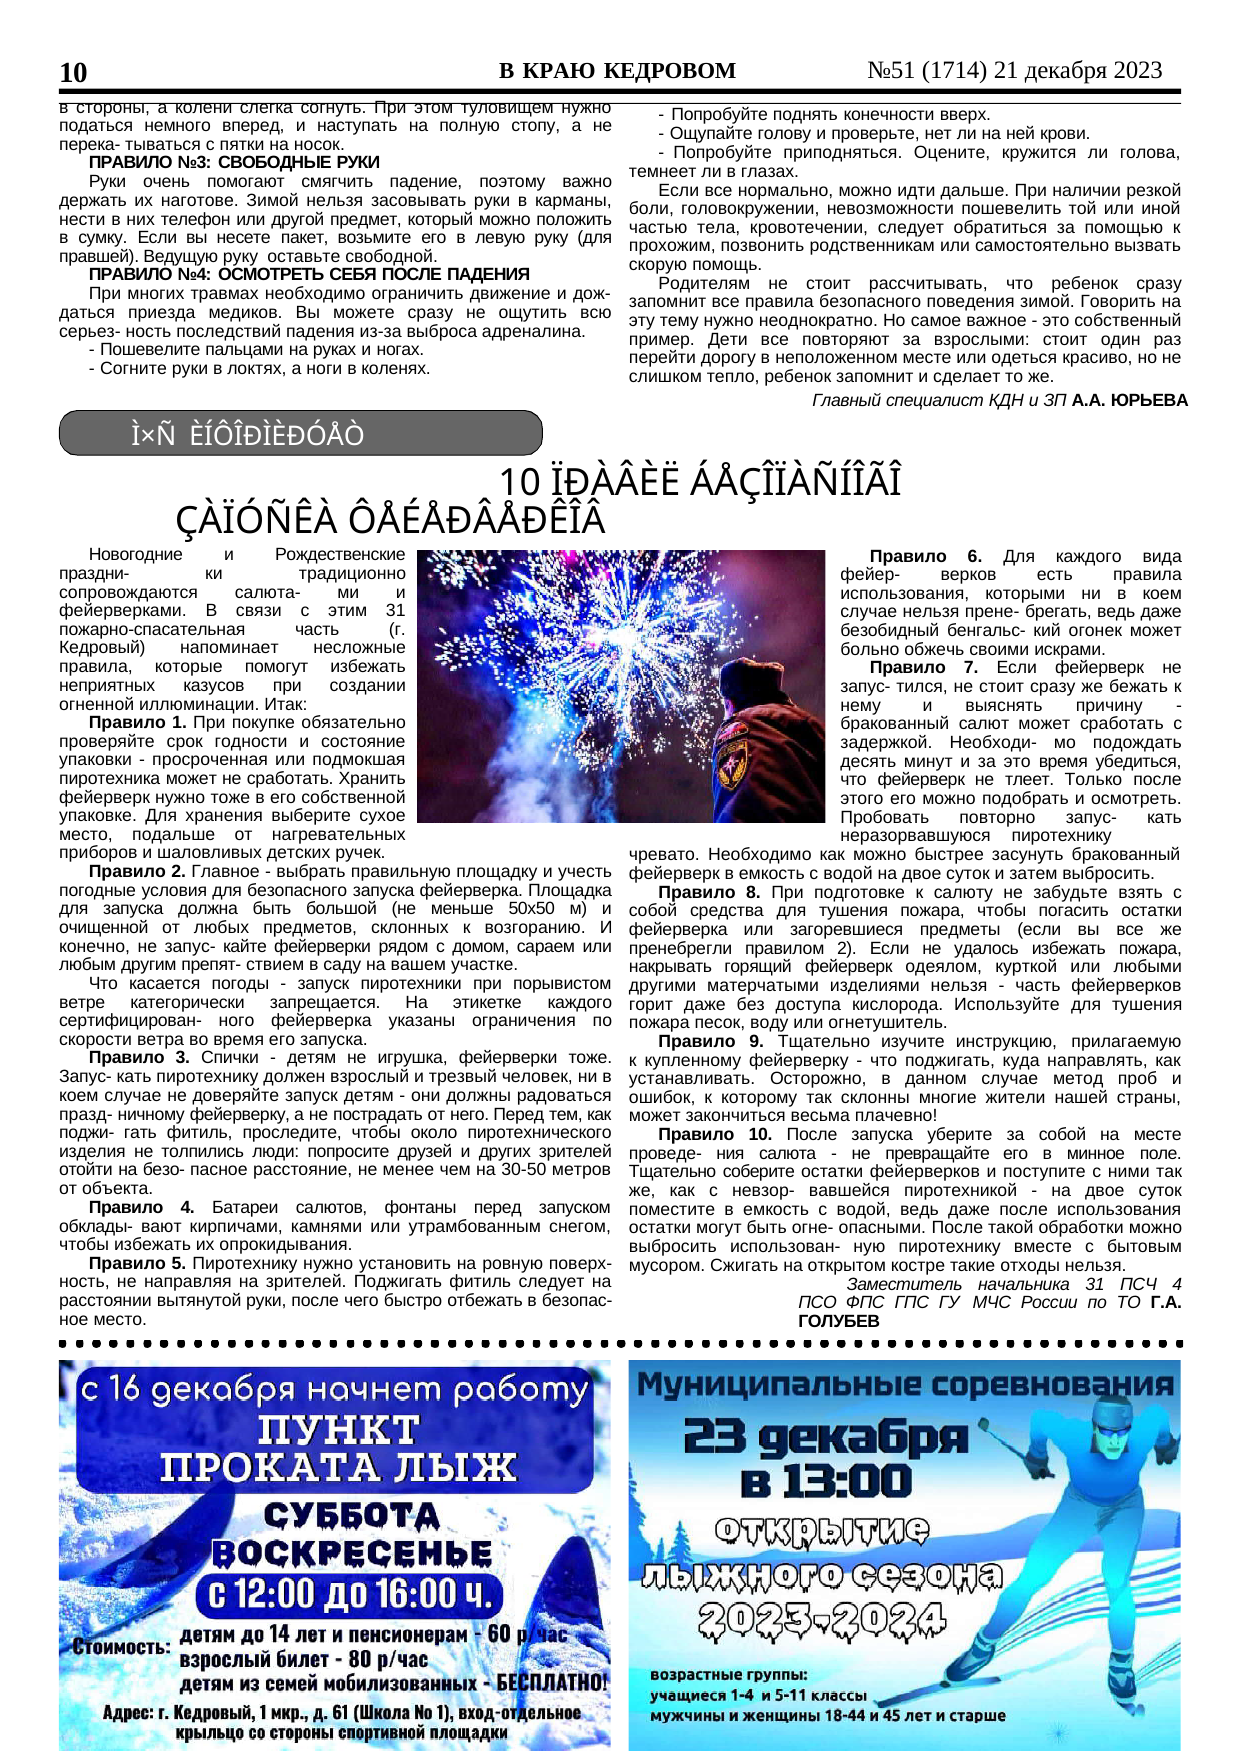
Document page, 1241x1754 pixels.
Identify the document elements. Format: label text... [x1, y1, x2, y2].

text в стороны, а колени слегка согнуть. При этом туловищем нужно податься немного вперед, и наступать на полную стопу, а не перека- тываться с пятки на носок. [59, 104, 612, 154]
list Попробуйте поднять конечности вверх. [658, 105, 1194, 124]
text чревато. Необходимо как можно быстрее засунуть бракованный фейерверк в емкость с водой на двое суток и затем выбросить. [629, 846, 1181, 883]
text Новогодние и Рождественские праздни- ки традиционно сопровождаются салюта- ми и фейерверками. В связи с этим 31 пожарно-спасательная часть (г. Кедровый) напоминает несложные правила, которые помогут избежать неприятных казусов при создании огненной иллюминации. Итак: [59, 546, 406, 714]
list Попробуйте приподняться. Оцените, кружится ли голова, темнеет ли в глазах. [629, 144, 1181, 181]
picture [58, 1360, 611, 1751]
text Родителям не стоит рассчитывать, что ребенок сразу запомнит все правила безопасного поведения зимой. Говорить на эту тему нужно неоднократно. Но самое важное - это собственный пример. Дети все повторяют за взрослыми: стоит один раз перейти дорогу в неположенном месте или одеться красиво, но не слишком тепло, ребенок запомнит и сделает то же. [629, 274, 1182, 386]
text Правило 2. Главное - выбрать правильную площадку и учесть погодные условия для безопасного запуска фейерверка. Площадка для запуска должна быть большой (не меньше 50х50 м) и очищенной от любых предметов, склонных к возгоранию. И конечно, не запус- кайте фейерверки рядом с домом, сараем или любым другим препят- ствием в саду на вашем участке. [59, 863, 612, 974]
text Если все нормально, можно идти дальше. При наличии резкой боли, головокружении, невозможности пошевелить той или иной частью тела, кровотечении, следует обратиться за помощью к прохожим, позвонить родственникам или самостоятельно вызвать скорую помощь. [629, 181, 1181, 274]
picture [58, 1340, 1184, 1348]
text Главный специалист КДН и ЗП А.А. ЮРЬЕВА [812, 390, 1194, 410]
subtitle ПРАВИЛО №3: СВОБОДНЫЕ РУКИ [88, 154, 612, 172]
text Правило 10. После запуска уберите за собой на месте проведе- ния салюта - не превращайте его в минное поле. Тщательно соберите остатки фейерверков и поступите с ними так же, как с невзор- вавшейся пиротехникой - на двое суток поместите в емкость с водой, ведь даже после использования остатки могут быть огне- опасными. После такой обработки можно выбросить использован- ную пиротехнику вместе с бытовым мусором. Сжигать на открытом костре такие отходы нельзя. [629, 1126, 1182, 1275]
text При многих травмах необходимо ограничить движение и дож- даться приезда медиков. Вы можете сразу не ощутить всю серьез- ность последствий падения из-за выброса адреналина. [59, 285, 612, 341]
picture [417, 550, 826, 823]
list Согните руки в локтях, а ноги в коленях. [88, 359, 612, 379]
subtitle ПРАВИЛО №4: ОСМОТРЕТЬ СЕБЯ ПОСЛЕ ПАДЕНИЯ [88, 266, 612, 284]
text Правило 3. Спички - детям не игрушка, фейерверки тоже. Запус- кать пиротехнику должен взрослый и трезвый человек, ни в коем случае не доверяйте запуск детям - они должны радоваться празд- ничному фейерверку, а не пострадать от него. Перед тем, как поджи- гать фитиль, проследите, чтобы около пиротехнического изделия не толпились люди: попросите друзей и других зрителей отойти на безо- пасное расстояние, не менее чем на 30-50 метров от объекта. [59, 1049, 612, 1198]
text Заместитель начальника 31 ПСЧ 4 ПСО ФПС ГПС ГУ МЧС России по ТО Г.А. ГОЛУБЕВ [798, 1275, 1182, 1331]
text Правило 6. Для каждого вида фейер- верков есть правила использования, которыми ни в коем случае нельзя прене- брегать, ведь даже безобидный бенгальс- кий огонек может больно обжечь своими искрами. [840, 547, 1182, 659]
picture [628, 1360, 1181, 1751]
list Ощупайте голову и проверьте, нет ли на ней крови. [658, 124, 1194, 143]
subtitle 10 ÏÐÀÂÈË ÁÅÇÎÏÀÑÍÎÃÎ ÇÀÏÓÑÊÀ ÔÅÉÅÐÂÅÐÊÎÂ [174, 463, 1066, 545]
text Что касается погоды - запуск пиротехники при порывистом ветре категорически запрещается. На этикетке каждого сертифицирован- ного фейерверка указаны ограничения по скорости ветра во время его запуска. [59, 974, 612, 1049]
text Правило 5. Пиротехнику нужно установить на ровную поверх- ность, не направляя на зрителей. Поджигать фитиль следует на расстоянии вытянутой руки, после чего быстро отбежать в безопас- ное место. [59, 1254, 612, 1329]
text Правило 9. Тщательно изучите инструкцию, прилагаемую к купленному фейерверку - что поджигать, куда направлять, как устанавливать. Осторожно, в данном случае метод проб и ошибок, к которому так склонны многие жители нашей страны, может закончиться весьма плачевно! [629, 1032, 1181, 1126]
text Правило 4. Батареи салютов, фонтаны перед запуском обклады- вают кирпичами, камнями или утрамбованным снегом, чтобы избежать их опрокидывания. [59, 1198, 612, 1254]
text Правило 1. При покупке обязательно проверяйте срок годности и состояние упаковки - просроченная или подмокшая пиротехника может не сработать. Хранить фейерверк нужно тоже в его собственной упаковке. Для хранения выберите сухое место, подальше от нагревательных приборов и шаловливых детских ручек. [59, 714, 406, 863]
list Пошевелите пальцами на руках и ногах. [88, 341, 612, 359]
text Правило 8. При подготовке к салюту не забудьте взять с собой средства для тушения пожара, чтобы погасить остатки фейерверка или загоревшиеся предметы (если вы все же пренебрегли правилом 2). Если не удалось избежать пожара, накрывать горящий фейерверк одеялом, курткой или любыми другими матерчатыми изделиями нельзя - часть фейерверков горит даже без доступа кислорода. Используйте для тушения пожара песок, воду или огнетушитель. [629, 883, 1182, 1032]
text Руки очень помогают смягчить падение, поэтому важно держать их наготове. Зимой нельзя засовывать руки в карманы, нести в них телефон или другой предмет, который можно положить в сумку. Если вы несете пакет, возьмите его в левую руку (для правшей). Ведущую руку оставьте свободной. [59, 173, 612, 266]
text Правило 7. Если фейерверк не запус- тился, не стоит сразу же бежать к нему и выяснять причину - бракованный салют может сработать с задержкой. Необходи- мо подождать десять минут и за это время убедиться, что фейерверк не тлеет. Только после этого его можно подобрать и осмотреть. Пробовать повторно запус- кать неразорвавшуюся пиротехнику [840, 659, 1182, 845]
